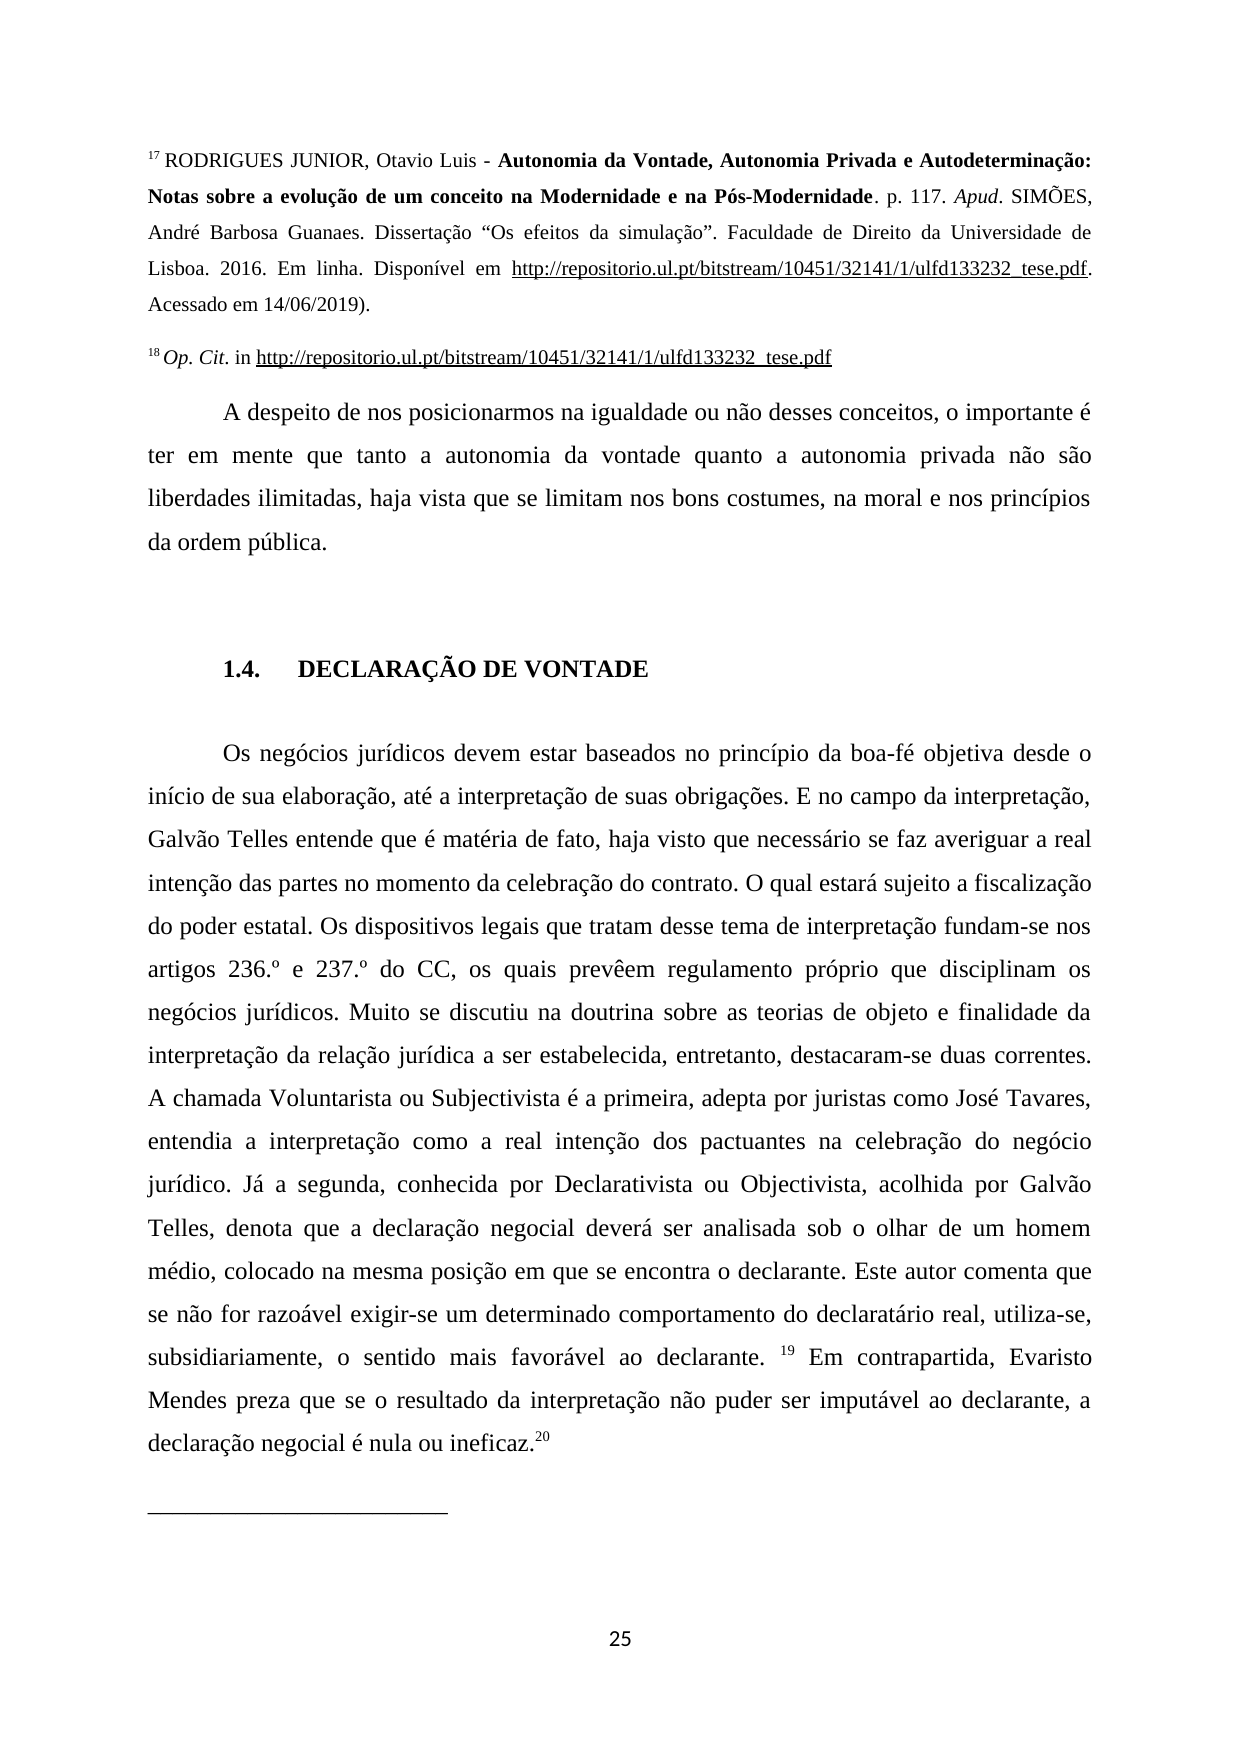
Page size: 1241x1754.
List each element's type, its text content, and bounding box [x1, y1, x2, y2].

text A despeito de nos posicionarmos na igualdade ou não desses conceitos, o importante é ter em mente que tanto a autonomia da vontade quanto a autonomia privada não são liberdades ilimitadas, haja vista que se limitam nos bons costumes, na moral e nos princípios da ordem pública. [148, 397, 1092, 555]
text 17 RODRIGUES JUNIOR, Otavio Luis - Autonomia da Vontade, Autonomia Privada e Autodeterminação: Notas sobre a evolução de um conceito na Modernidade e na Pós-Modernidade. p. 117. Apud. SIMÕES, André Barbosa Guanaes. Dissertação “Os efeitos da simulação”. Faculdade de Direito da Universidade de Lisboa. 2016. Em linha. Disponível em http://repositorio.ul.pt/bitstream/10451/32141/1/ulfd133232_tese.pdf. Acessado em 14/06/2019). [148, 148, 1092, 316]
text Os negócios jurídicos devem estar baseados no princípio da boa-fé objetiva desde o início de sua elaboração, até a interpretação de suas obrigações. E no campo da interpretação, Galvão Telles entende que é matéria de fato, haja visto que necessário se faz averiguar a real intenção das partes no momento da celebração do contrato. O qual estará sujeito a fiscalização do poder estatal. Os dispositivos legais que tratam desse tema de interpretação fundam-se nos artigos 236.º e 237.º do CC, os quais prevêem regulamento próprio que disciplinam os negócios jurídicos. Muito se discutiu na doutrina sobre as teorias de objeto e finalidade da interpretação da relação jurídica a ser estabelecida, entretanto, destacaram-se duas correntes. A chamada Voluntarista ou Subjectivista é a primeira, adepta por juristas como José Tavares, entendia a interpretação como a real intenção dos pactuantes na celebração do negócio jurídico. Já a segunda, conhecida por Declarativista ou Objectivista, acolhida por Galvão Telles, denota que a declaração negocial deverá ser analisada sob o olhar de um homem médio, colocado na mesma posição em que se encontra o declarante. Este autor comenta que se não for razoável exigir-se um determinado comportamento do declaratário real, utiliza-se, subsidiariamente, o sentido mais favorável ao declarante. 19 Em contrapartida, Evaristo Mendes preza que se o resultado da interpretação não puder ser imputável ao declarante, a declaração negocial é nula ou ineficaz.20 [148, 738, 1092, 1457]
text 18 Op. Cit. in http://repositorio.ul.pt/bitstream/10451/32141/1/ulfd133232_tese.pdf [148, 344, 1092, 369]
text ________________________ [148, 1488, 1092, 1517]
subtitle 1.4. DECLARAÇÃO DE VONTADE [148, 654, 1092, 683]
